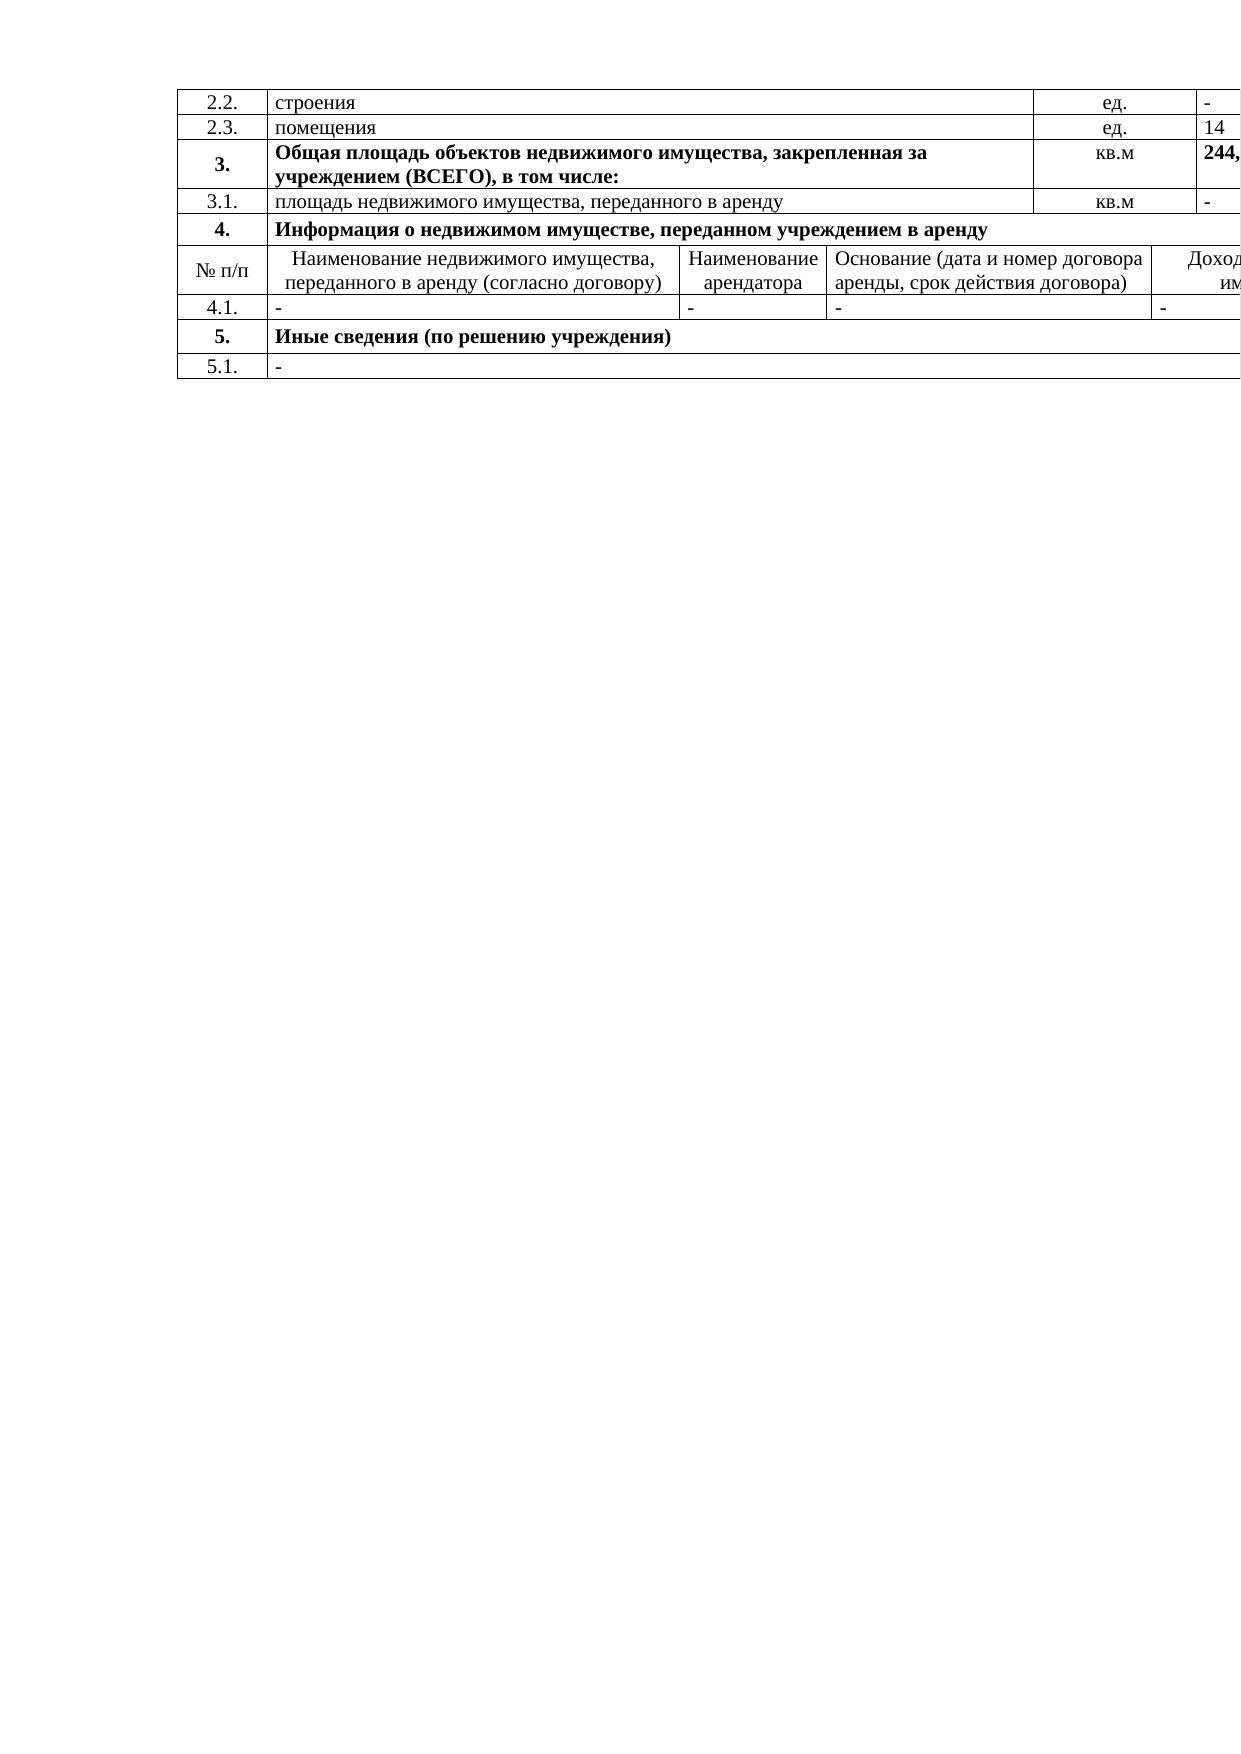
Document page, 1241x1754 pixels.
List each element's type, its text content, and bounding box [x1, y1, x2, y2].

table_cell - [1197, 189, 1240, 213]
table_cell кв.м [1034, 140, 1196, 188]
table_cell - [827, 295, 1151, 319]
table_cell строения [268, 90, 1033, 114]
table_cell 3.1. [178, 189, 267, 213]
table_cell 2.2. [178, 90, 267, 114]
table_cell Наименование недвижимого имущества, переданного в аренду (согласно договору) [268, 246, 679, 294]
table_cell Информация о недвижимом имуществе, переданном учреждением в аренду [268, 214, 1240, 244]
table_cell Общая площадь объектов недвижимого имущества, закрепленная за учреждением (ВСЕГО), в том числе: [268, 140, 1033, 188]
table_cell 244,70 [1197, 140, 1240, 188]
table_cell 2.3. [178, 115, 267, 139]
table_cell 3. [178, 140, 267, 188]
table_cell Основание (дата и номер договора аренды, срок действия договора) [827, 246, 1151, 294]
table_cell помещения [268, 115, 1033, 139]
table_cell ед. [1034, 115, 1196, 139]
table_cell - [1152, 295, 1240, 319]
table_cell - [268, 354, 1240, 378]
table_cell - [1197, 90, 1240, 114]
table_cell 4. [178, 214, 267, 244]
table_cell 5. [178, 320, 267, 353]
table_cell площадь недвижимого имущества, переданного в аренду [268, 189, 1033, 213]
table_cell Наименование арендатора [680, 246, 826, 294]
table_cell № п/п [178, 246, 267, 294]
table_cell ед. [1034, 90, 1196, 114]
table_cell - [680, 295, 826, 319]
table_cell - [268, 295, 679, 319]
table_cell 14 [1197, 115, 1240, 139]
table_cell 5.1. [178, 354, 267, 378]
table_cell кв.м [1034, 189, 1196, 213]
table_cell 4.1. [178, 295, 267, 319]
table_cell Иные сведения (по решению учреждения) [268, 320, 1240, 353]
